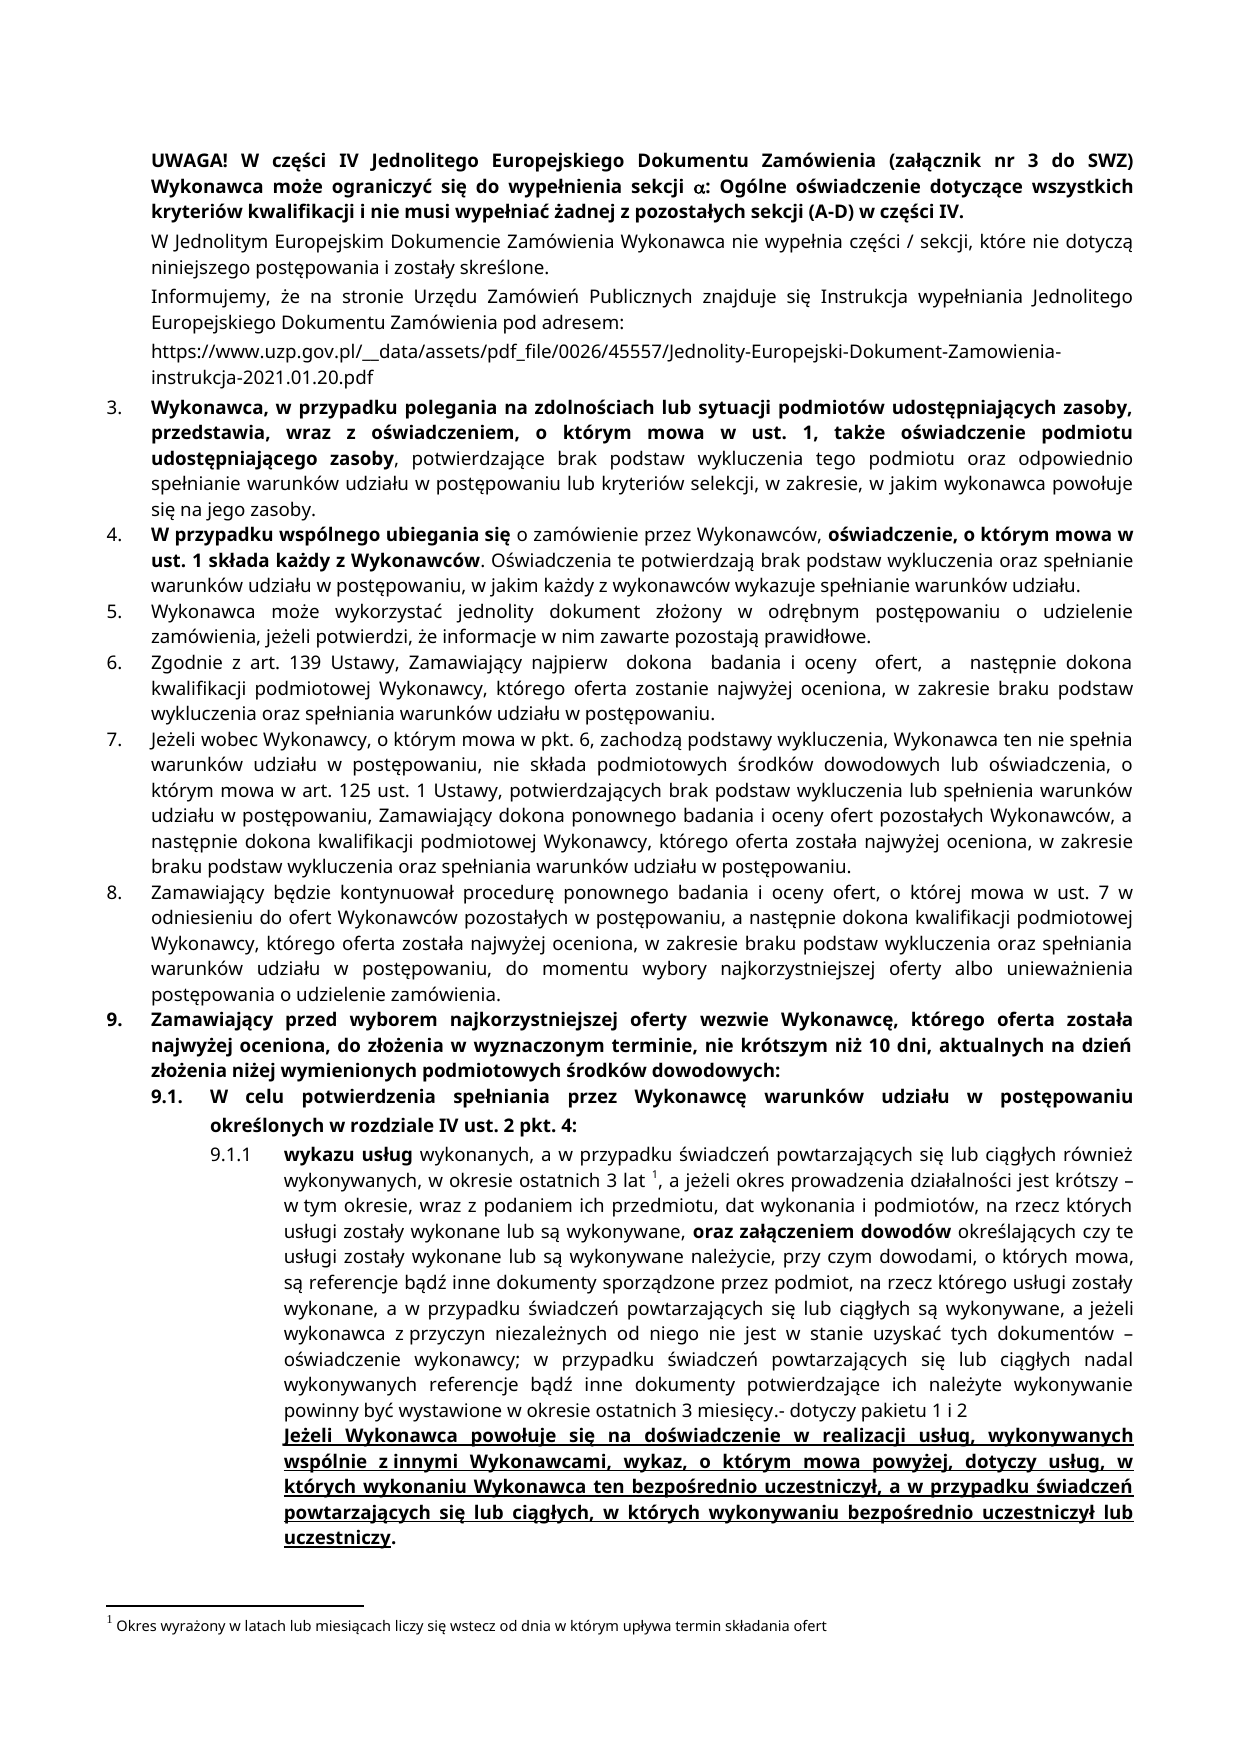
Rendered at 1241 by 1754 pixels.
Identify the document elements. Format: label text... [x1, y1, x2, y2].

list Wykonawca, w przypadku polegania na zdolnościach lub sytuacji podmiotów udostępniających zasoby, przedstawia, wraz z oświadczeniem, o którym mowa w ust. 1, także oświadczenie podmiotu udostępniającego zasoby, potwierdzające brak podstaw wykluczenia tego podmiotu oraz odpowiednio spełnianie warunków udziału w postępowaniu lub kryteriów selekcji, w zakresie, w jakim wykonawca powołuje się na jego zasoby. [106, 394, 1134, 522]
list 9.1.1 wykazu usług wykonanych, a w przypadku świadczeń powtarzających się lub ciągłych również wykonywanych, w okresie ostatnich 3 lat , a jeżeli okres prowadzenia działalności jest krótszy – w tym okresie, wraz z podaniem ich przedmiotu, dat wykonania i podmiotów, na rzecz których usługi zostały wykonane lub są wykonywane, oraz załączeniem dowodów określających czy te usługi zostały wykonane lub są wykonywane należycie, przy czym dowodami, o których mowa, są referencje bądź inne dokumenty sporządzone przez podmiot, na rzecz którego usługi zostały wykonane, a w przypadku świadczeń powtarzających się lub ciągłych są wykonywane, a jeżeli wykonawca z przyczyn niezależnych od niego nie jest w stanie uzyskać tych dokumentów – oświadczenie wykonawcy; w przypadku świadczeń powtarzających się lub ciągłych nadal wykonywanych referencje bądź inne dokumenty potwierdzające ich należyte wykonywanie powinny być wystawione w okresie ostatnich 3 miesięcy.- dotyczy pakietu 1 i 2 [210, 1142, 1134, 1422]
list Wykonawca może wykorzystać jednolity dokument złożony w odrębnym postępowaniu o udzielenie zamówienia, jeżeli potwierdzi, że informacje w nim zawarte pozostają prawidłowe. [106, 598, 1134, 649]
list Jeżeli Wykonawca powołuje się na doświadczenie w realizacji usług, wykonywanych wspólnie z innymi Wykonawcami, wykaz, o którym mowa powyżej, dotyczy usług, w których wykonaniu Wykonawca ten bezpośrednio uczestniczył, a w przypadku świadczeń powtarzających się lub ciągłych, w których wykonywaniu bezpośrednio uczestniczył lub uczestniczy. [283, 1496, 1134, 1521]
list Jeżeli Wykonawca powołuje się na doświadczenie w realizacji usług, wykonywanych wspólnie z innymi Wykonawcami, wykaz, o którym mowa powyżej, dotyczy usług, w których wykonaniu Wykonawca ten bezpośrednio uczestniczył, a w przypadku świadczeń powtarzających się lub ciągłych, w których wykonywaniu bezpośrednio uczestniczył lub uczestniczy. [283, 1446, 1134, 1470]
list Zgodnie z art. 139 Ustawy, Zamawiający najpierw dokona badania i oceny ofert, a następnie dokona kwalifikacji podmiotowej Wykonawcy, którego oferta zostanie najwyżej oceniona, w zakresie braku podstaw wykluczenia oraz spełniania warunków udziału w postępowaniu. [106, 649, 1134, 726]
list Zamawiający przed wyborem najkorzystniejszej oferty wezwie Wykonawcę, którego oferta została najwyżej oceniona, do złożenia w wyznaczonym terminie, nie krótszym niż 10 dni, aktualnych na dzień złożenia niżej wymienionych podmiotowych środków dowodowych: [106, 1007, 1134, 1083]
list 9.1. W celu potwierdzenia spełniania przez Wykonawcę warunków udziału w postępowaniu określonych w rozdziale IV ust. 2 pkt. 4: [151, 1083, 1134, 1138]
list Jeżeli Wykonawca powołuje się na doświadczenie w realizacji usług, wykonywanych wspólnie z innymi Wykonawcami, wykaz, o którym mowa powyżej, dotyczy usług, w których wykonaniu Wykonawca ten bezpośrednio uczestniczył, a w przypadku świadczeń powtarzających się lub ciągłych, w których wykonywaniu bezpośrednio uczestniczył lub uczestniczy. [283, 1522, 1134, 1550]
list Jeżeli wobec Wykonawcy, o którym mowa w pkt. 6, zachodzą podstawy wykluczenia, Wykonawca ten nie spełnia warunków udziału w postępowaniu, nie składa podmiotowych środków dowodowych lub oświadczenia, o którym mowa w art. 125 ust. 1 Ustawy, potwierdzających brak podstaw wykluczenia lub spełnienia warunków udziału w postępowaniu, Zamawiający dokona ponownego badania i oceny ofert pozostałych Wykonawców, a następnie dokona kwalifikacji podmiotowej Wykonawcy, którego oferta została najwyżej oceniona, w zakresie braku podstaw wykluczenia oraz spełniania warunków udziału w postępowaniu. [106, 726, 1134, 879]
list Jeżeli Wykonawca powołuje się na doświadczenie w realizacji usług, wykonywanych wspólnie z innymi Wykonawcami, wykaz, o którym mowa powyżej, dotyczy usług, w których wykonaniu Wykonawca ten bezpośrednio uczestniczył, a w przypadku świadczeń powtarzających się lub ciągłych, w których wykonywaniu bezpośrednio uczestniczył lub uczestniczy. [283, 1471, 1134, 1495]
list Zamawiający będzie kontynuował procedurę ponownego badania i oceny ofert, o której mowa w ust. 7 w odniesieniu do ofert Wykonawców pozostałych w postępowaniu, a następnie dokona kwalifikacji podmiotowej Wykonawcy, którego oferta została najwyżej oceniona, w zakresie braku podstaw wykluczenia oraz spełniania warunków udziału w postępowaniu, do momentu wybory najkorzystniejszej oferty albo unieważnienia postępowania o udzielenie zamówienia. [106, 879, 1134, 1007]
text UWAGA! W części IV Jednolitego Europejskiego Dokumentu Zamówienia (załącznik nr 3 do SWZ) Wykonawca może ograniczyć się do wypełnienia sekcji : Ogólne oświadczenie dotyczące wszystkich kryteriów kwalifikacji i nie musi wypełniać żadnej z pozostałych sekcji (A-D) w części IV. [151, 148, 1134, 224]
text https://www.uzp.gov.pl/__data/assets/pdf_file/0026/45557/Jednolity-Europejski-Dokument-Zamowienia-instrukcja-2021.01.20.pdf [151, 339, 1134, 390]
list W przypadku wspólnego ubiegania się o zamówienie przez Wykonawców, oświadczenie, o którym mowa w ust. 1 składa każdy z Wykonawców. Oświadczenia te potwierdzają brak podstaw wykluczenia oraz spełnianie warunków udziału w postępowaniu, w jakim każdy z wykonawców wykazuje spełnianie warunków udziału. [106, 522, 1134, 598]
text W Jednolitym Europejskim Dokumencie Zamówienia Wykonawca nie wypełnia części / sekcji, które nie dotyczą niniejszego postępowania i zostały skreślone. [151, 228, 1134, 279]
text Informujemy, że na stronie Urzędu Zamówień Publicznych znajduje się Instrukcja wypełniania Jednolitego Europejskiego Dokumentu Zamówienia pod adresem: [151, 284, 1134, 335]
